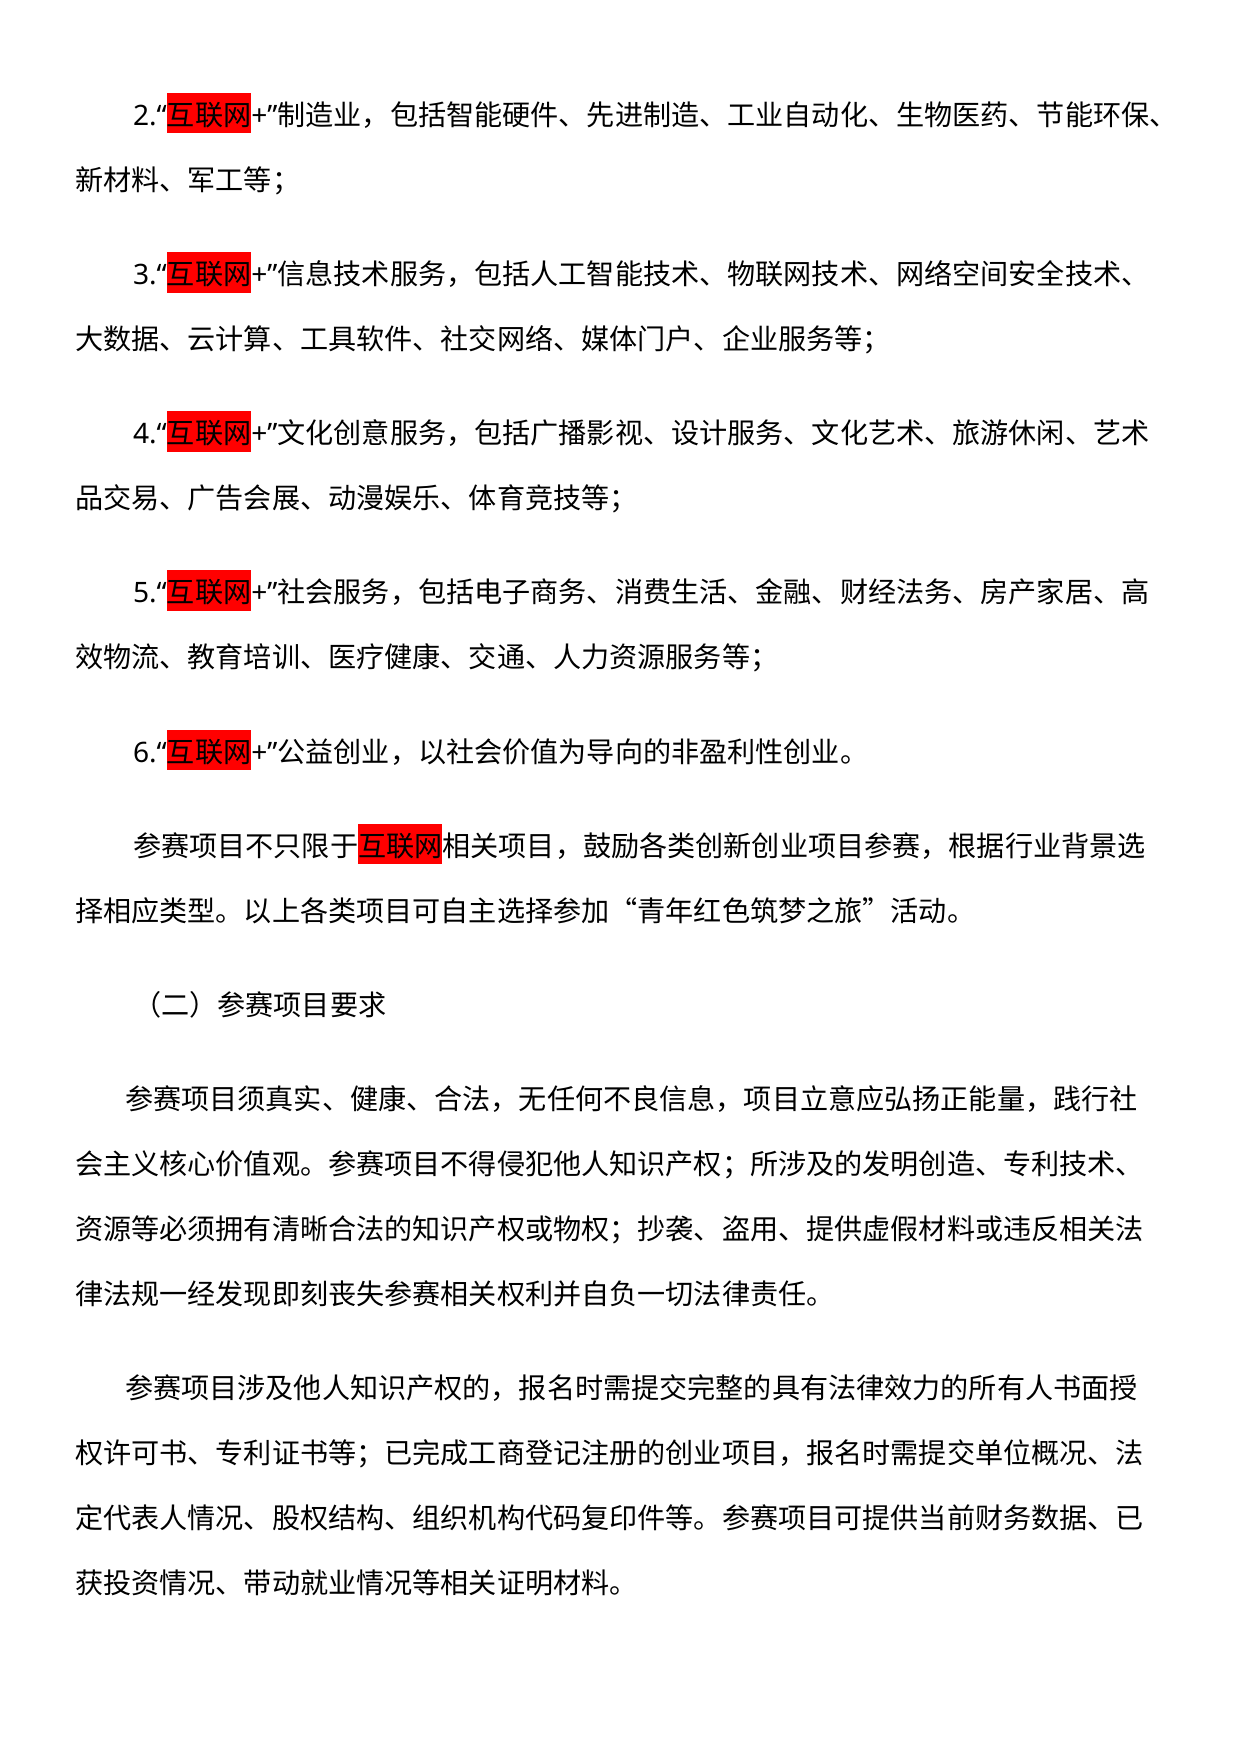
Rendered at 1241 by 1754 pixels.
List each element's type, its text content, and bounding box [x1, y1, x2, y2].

text 参赛项目不只限于互联网相关项目，鼓励各类创新创业项目参赛，根据行业背景选择相应类型。以上各类项目可自主选择参加“青年红色筑梦之旅”活动。 [75, 812, 1165, 942]
text 5.“互联网+”社会服务，包括电子商务、消费生活、金融、财经法务、房产家居、高效物流、教育培训、医疗健康、交通、人力资源服务等； [75, 558, 1165, 688]
text 3.“互联网+”信息技术服务，包括人工智能技术、物联网技术、网络空间安全技术、大数据、云计算、工具软件、社交网络、媒体门户、企业服务等； [75, 240, 1165, 370]
text 参赛项目涉及他人知识产权的，报名时需提交完整的具有法律效力的所有人书面授权许可书、专利证书等；已完成工商登记注册的创业项目，报名时需提交单位概况、法定代表人情况、股权结构、组织机构代码复印件等。参赛项目可提供当前财务数据、已获投资情况、带动就业情况等相关证明材料。 [75, 1354, 1165, 1614]
text 2.“互联网+”制造业，包括智能硬件、先进制造、工业自动化、生物医药、节能环保、新材料、军工等； [75, 81, 1165, 211]
text 6.“互联网+”公益创业，以社会价值为导向的非盈利性创业。 [75, 717, 1165, 782]
text 参赛项目须真实、健康、合法，无任何不良信息，项目立意应弘扬正能量，践行社会主义核心价值观。参赛项目不得侵犯他人知识产权；所涉及的发明创造、专利技术、资源等必须拥有清晰合法的知识产权或物权；抄袭、盗用、提供虚假材料或违反相关法律法规一经发现即刻丧失参赛相关权利并自负一切法律责任。 [75, 1065, 1165, 1325]
text 4.“互联网+”文化创意服务，包括广播影视、设计服务、文化艺术、旅游休闲、艺术品交易、广告会展、动漫娱乐、体育竞技等； [75, 399, 1165, 529]
text （二）参赛项目要求 [75, 971, 1165, 1036]
